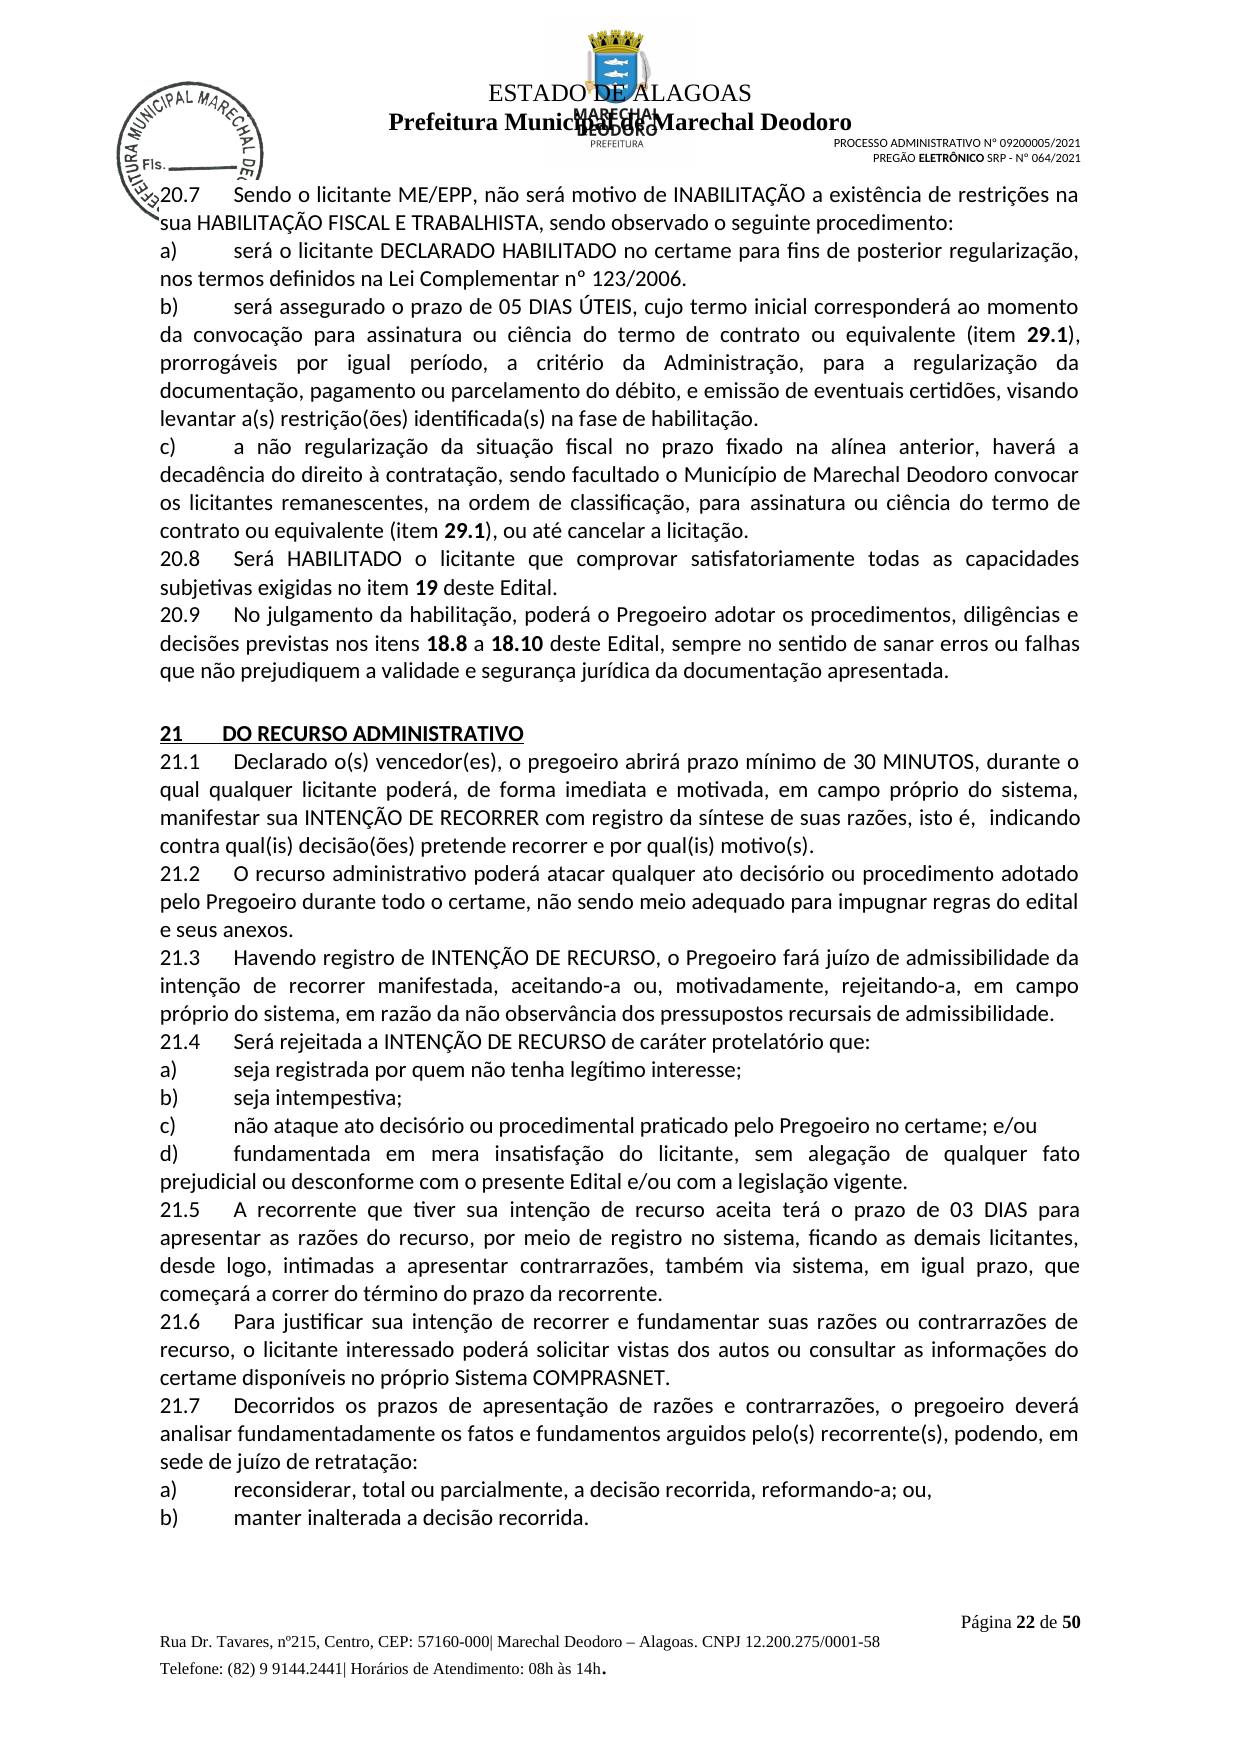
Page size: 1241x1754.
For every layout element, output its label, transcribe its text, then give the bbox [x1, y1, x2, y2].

list a não regularização da situação fiscal no prazo fixado na alínea anterior, haverá a decadência do direito à contratação, sendo facultado o Município de Marechal Deodoro convocar os licitantes remanescentes, na ordem de classificação, para assinatura ou ciência do termo de contrato ou equivalente (item 29.1), ou até cancelar a licitação. [159, 432, 1081, 544]
list manter inalterada a decisão recorrida. [159, 1503, 1081, 1532]
list Será HABILITADO o licitante que comprovar satisfatoriamente todas as capacidades subjetivas exigidas no item 19 deste Edital. [159, 544, 1081, 601]
list Havendo registro de INTENÇÃO DE RECURSO, o Pregoeiro fará juízo de admissibilidade da intenção de recorrer manifestada, aceitando-a ou, motivadamente, rejeitando-a, em campo próprio do sistema, em razão da não observância dos pressupostos recursais de admissibilidade. [159, 943, 1081, 1027]
list No julgamento da habilitação, poderá o Pregoeiro adotar os procedimentos, diligências e decisões previstas nos itens 18.8 a 18.10 deste Edital, sempre no sentido de sanar erros ou falhas que não prejudiquem a validade e segurança jurídica da documentação apresentada. [159, 601, 1081, 685]
list O recurso administrativo poderá atacar qualquer ato decisório ou procedimento adotado pelo Pregoeiro durante todo o certame, não sendo meio adequado para impugnar regras do edital e seus anexos. [159, 859, 1081, 943]
list Decorridos os prazos de apresentação de razões e contrarrazões, o pregoeiro deverá analisar fundamentadamente os fatos e fundamentos arguidos pelo(s) recorrente(s), podendo, em sede de juízo de retratação: [159, 1391, 1081, 1476]
list Declarado o(s) vencedor(es), o pregoeiro abrirá prazo mínimo de 30 MINUTOS, durante o qual qualquer licitante poderá, de forma imediata e motivada, em campo próprio do sistema, manifestar sua INTENÇÃO DE RECORRER com registro da síntese de suas razões, isto é, indicando contra qual(is) decisão(ões) pretende recorrer e por qual(is) motivo(s). [159, 747, 1081, 859]
list será o licitante DECLARADO HABILITADO no certame para fins de posterior regularização, nos termos definidos na Lei Complementar nº 123/2006. [159, 236, 1081, 292]
list reconsiderar, total ou parcialmente, a decisão recorrida, reformando-a; ou, [159, 1476, 1081, 1503]
list A recorrente que tiver sua intenção de recurso aceita terá o prazo de 03 DIAS para apresentar as razões do recurso, por meio de registro no sistema, ficando as demais licitantes, desde logo, intimadas a apresentar contrarrazões, também via sistema, em igual prazo, que começará a correr do término do prazo da recorrente. [159, 1195, 1081, 1307]
list será assegurado o prazo de 05 DIAS ÚTEIS, cujo termo inicial corresponderá ao momento da convocação para assinatura ou ciência do termo de contrato ou equivalente (item 29.1), prorrogáveis por igual período, a critério da Administração, para a regularização da documentação, pagamento ou parcelamento do débito, e emissão de eventuais certidões, visando levantar a(s) restrição(ões) identificada(s) na fase de habilitação. [159, 292, 1081, 432]
list seja intempestiva; [159, 1083, 1081, 1111]
picture [113, 79, 266, 230]
list seja registrada por quem não tenha legítimo interesse; [159, 1055, 1081, 1083]
list Para justificar sua intenção de recorrer e fundamentar suas razões ou contrarrazões de recurso, o licitante interessado poderá solicitar vistas dos autos ou consultar as informações do certame disponíveis no próprio Sistema COMPRASNET. [159, 1307, 1081, 1391]
picture [546, 19, 695, 168]
list não ataque ato decisório ou procedimental praticado pelo Pregoeiro no certame; e/ou [159, 1111, 1081, 1139]
list Sendo o licitante ME/EPP, não será motivo de INABILITAÇÃO a existência de restrições na sua HABILITAÇÃO FISCAL E TRABALHISTA, sendo observado o seguinte procedimento: [159, 180, 1081, 236]
list Será rejeitada a INTENÇÃO DE RECURSO de caráter protelatório que: [159, 1027, 1081, 1055]
list fundamentada em mera insatisfação do licitante, sem alegação de qualquer fato prejudicial ou desconforme com o presente Edital e/ou com a legislação vigente. [159, 1139, 1081, 1195]
subtitle DO RECURSO ADMINISTRATIVO [159, 719, 1081, 747]
